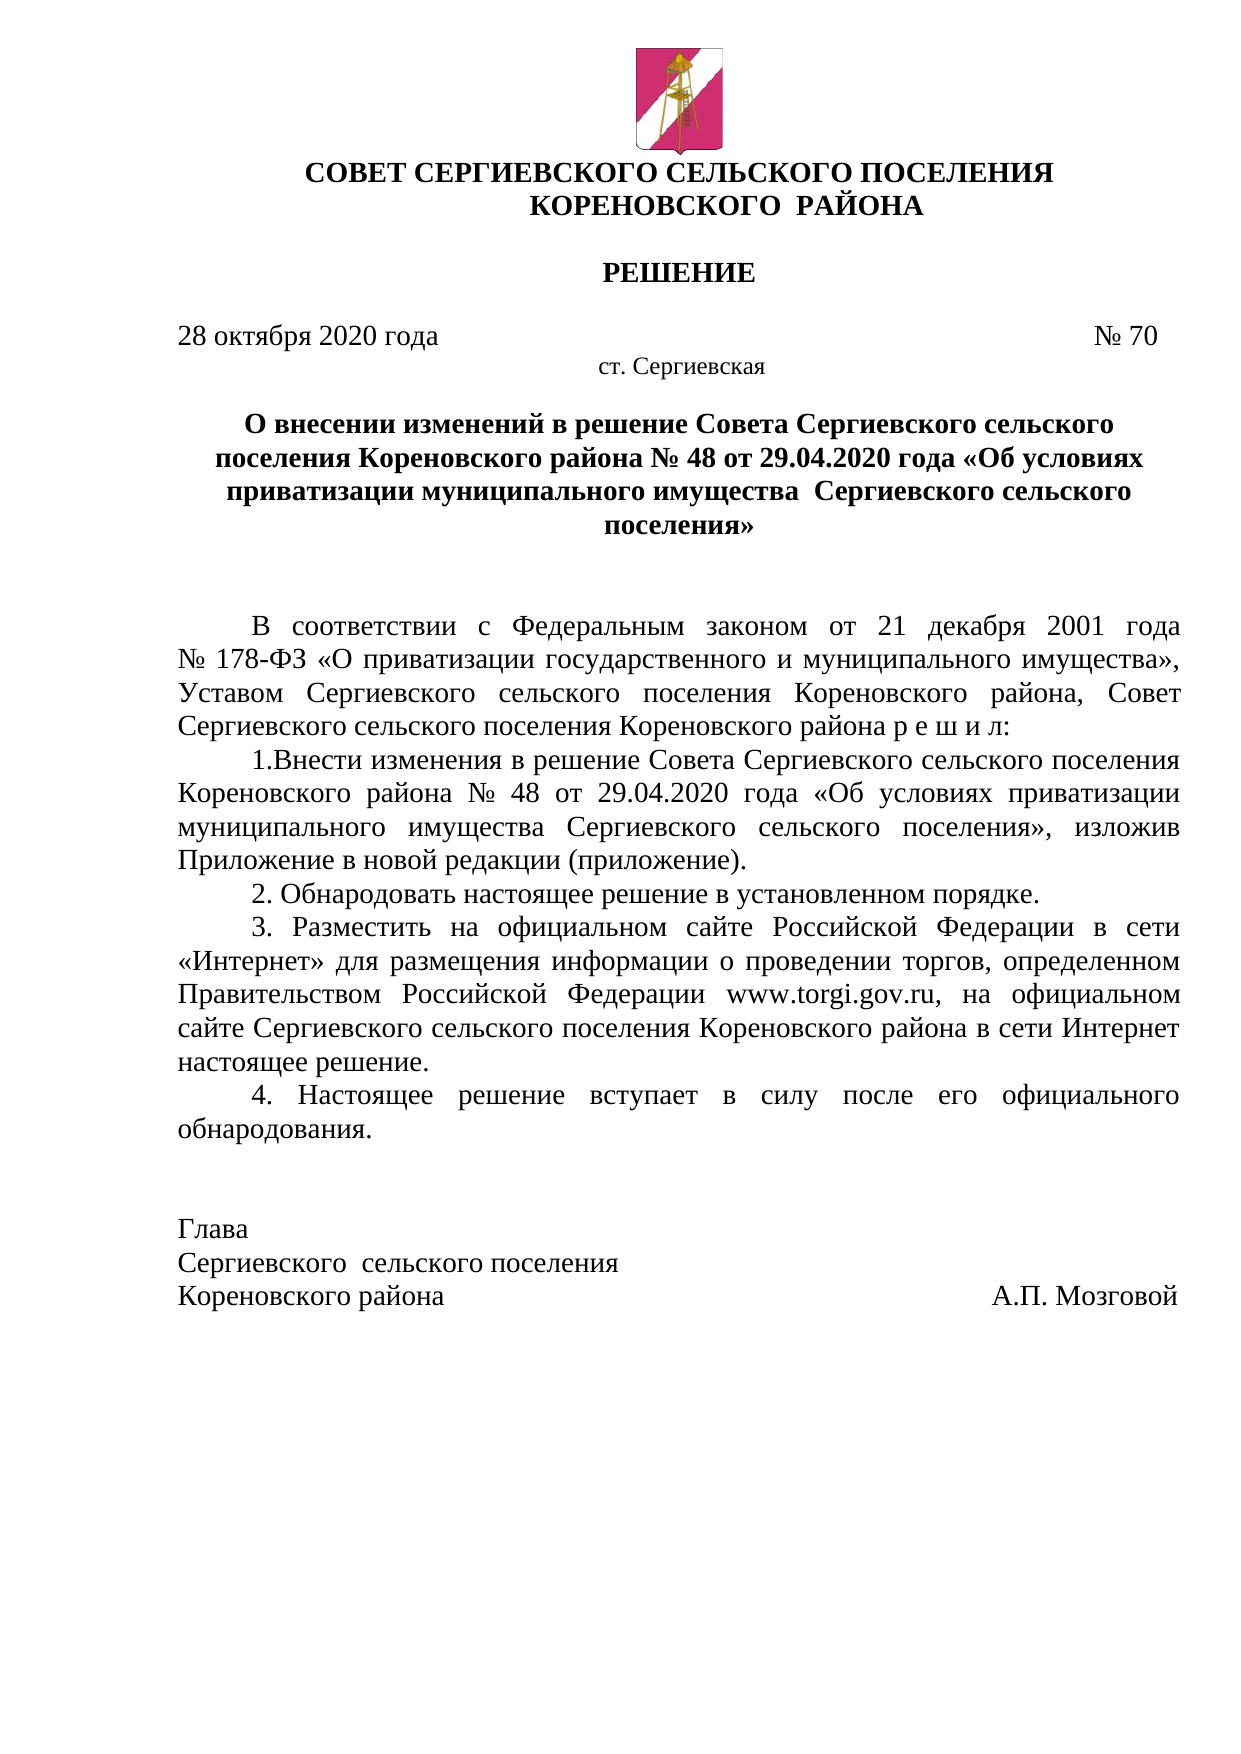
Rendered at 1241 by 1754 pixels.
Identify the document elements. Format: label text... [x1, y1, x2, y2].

text Сергиевского сельского поселения [177, 1245, 1181, 1278]
text 3. Разместить на официальном сайте Российской Федерации в сети «Интернет» для размещения информации о проведении торгов, определенном Правительством Российской Федерации www.torgi.gov.ru, на официальном сайте Сергиевского сельского поселения Кореновского района в сети Интернет настоящее решение. [177, 909, 1181, 1077]
text 4. Настоящее решение вступает в силу после его официального обнародования. [177, 1077, 1181, 1144]
text 28 октября 2020 года № 70 [177, 318, 1181, 351]
text 2. Обнародовать настоящее решение в установленном порядке. [177, 876, 1181, 909]
text РЕШЕНИЕ [354, 255, 1181, 289]
text СОВЕТ СЕРГИЕВСКОГО СЕЛЬСКОГО ПОСЕЛЕНИЯ [177, 155, 1181, 188]
text В соответствии с Федеральным законом от 21 декабря 2001 года № 178-ФЗ «О приватизации государственного и муниципального имущества», Уставом Сергиевского сельского поселения Кореновского района, Совет Сергиевского сельского поселения Кореновского района р е ш и л: [177, 608, 1181, 742]
text КОРЕНОВСКОГО РАЙОНА [354, 188, 1181, 222]
text О внесении изменений в решение Совета Сергиевского сельского поселения Кореновского района № 48 от 29.04.2020 года «Об условиях приватизации муниципального имущества Сергиевского сельского поселения» [177, 406, 1181, 541]
text Глава [177, 1211, 1181, 1245]
text Кореновского района А.П. Мозговой [177, 1278, 1181, 1312]
text ст. Сергиевская [354, 351, 1181, 380]
text 1.Внести изменения в решение Совета Сергиевского сельского поселения Кореновского района № 48 от 29.04.2020 года «Об условиях приватизации муниципального имущества Сергиевского сельского поселения», изложив Приложение в новой редакции (приложение). [177, 742, 1181, 876]
picture [635, 47, 723, 155]
